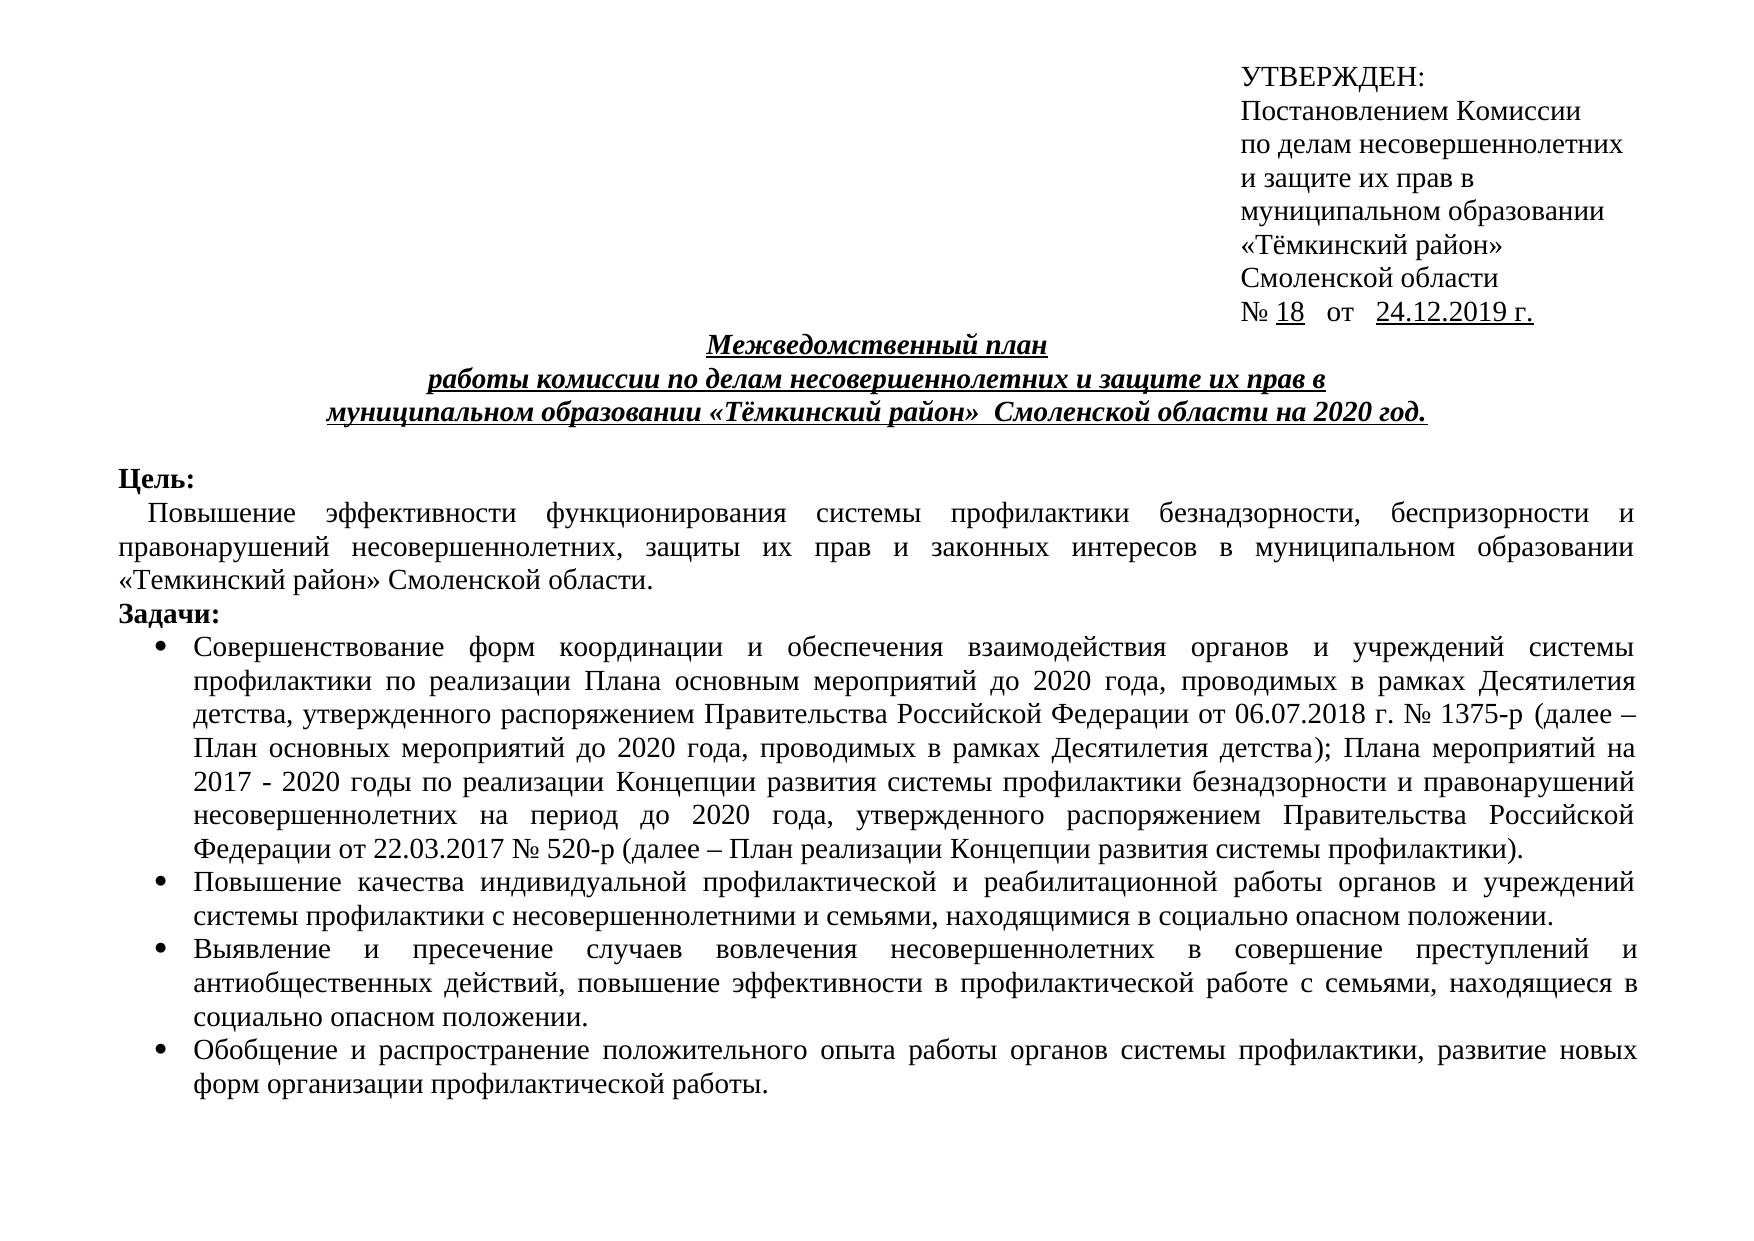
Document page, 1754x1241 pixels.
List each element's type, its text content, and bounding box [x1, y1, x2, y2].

text по делам несовершеннолетних [118, 126, 1636, 160]
text муниципальном образовании «Тёмкинский район» Смоленской области на 2020 год. [118, 394, 1636, 428]
list Выявление и пресечение случаев вовлечения несовершеннолетних в совершение преступлений и антиобщественных действий, повышение эффективности в профилактической работе с семьями, находящиеся в социально опасном положении. [156, 931, 1639, 1032]
list Повышение качества индивидуальной профилактической и реабилитационной работы органов и учреждений системы профилактики с несовершеннолетними и семьями, находящимися в социально опасном положении. [156, 864, 1636, 931]
text «Тёмкинский район» [118, 227, 1636, 260]
text № 18 от 24.12.2019 г. [118, 294, 1636, 327]
text Постановлением Комиссии [118, 93, 1636, 126]
list Совершенствование форм координации и обеспечения взаимодействия органов и учреждений системы профилактики по реализации Плана основным мероприятий до 2020 года, проводимых в рамках Десятилетия детства, утвержденного распоряжением Правительства Российской Федерации от 06.07.2018 г. № 1375-р (далее – План основных мероприятий до 2020 года, проводимых в рамках Десятилетия детства); Плана мероприятий на 2017 - 2020 годы по реализации Концепции развития системы профилактики безнадзорности и правонарушений несовершеннолетних на период до 2020 года, утвержденного распоряжением Правительства Российской Федерации от 22.03.2017 № 520-р (далее – План реализации Концепции развития системы профилактики). [156, 629, 1636, 864]
text УТВЕРЖДЕН: [118, 59, 1523, 93]
text Смоленской области [118, 260, 1636, 294]
list Обобщение и распространение положительного опыта работы органов системы профилактики, развитие новых форм организации профилактической работы. [156, 1032, 1639, 1099]
text и защите их прав в [118, 160, 1636, 193]
text Межведомственный план [118, 327, 1636, 361]
text Цель: [118, 462, 1639, 495]
text Задачи: [118, 596, 1639, 629]
text Повышение эффективности функционирования системы профилактики безнадзорности, беспризорности и правонарушений несовершеннолетних, защиты их прав и законных интересов в муниципальном образовании «Темкинский район» Смоленской области. [118, 495, 1636, 596]
text муниципальном образовании [118, 193, 1636, 227]
text работы комиссии по делам несовершеннолетних и защите их прав в [118, 361, 1636, 394]
